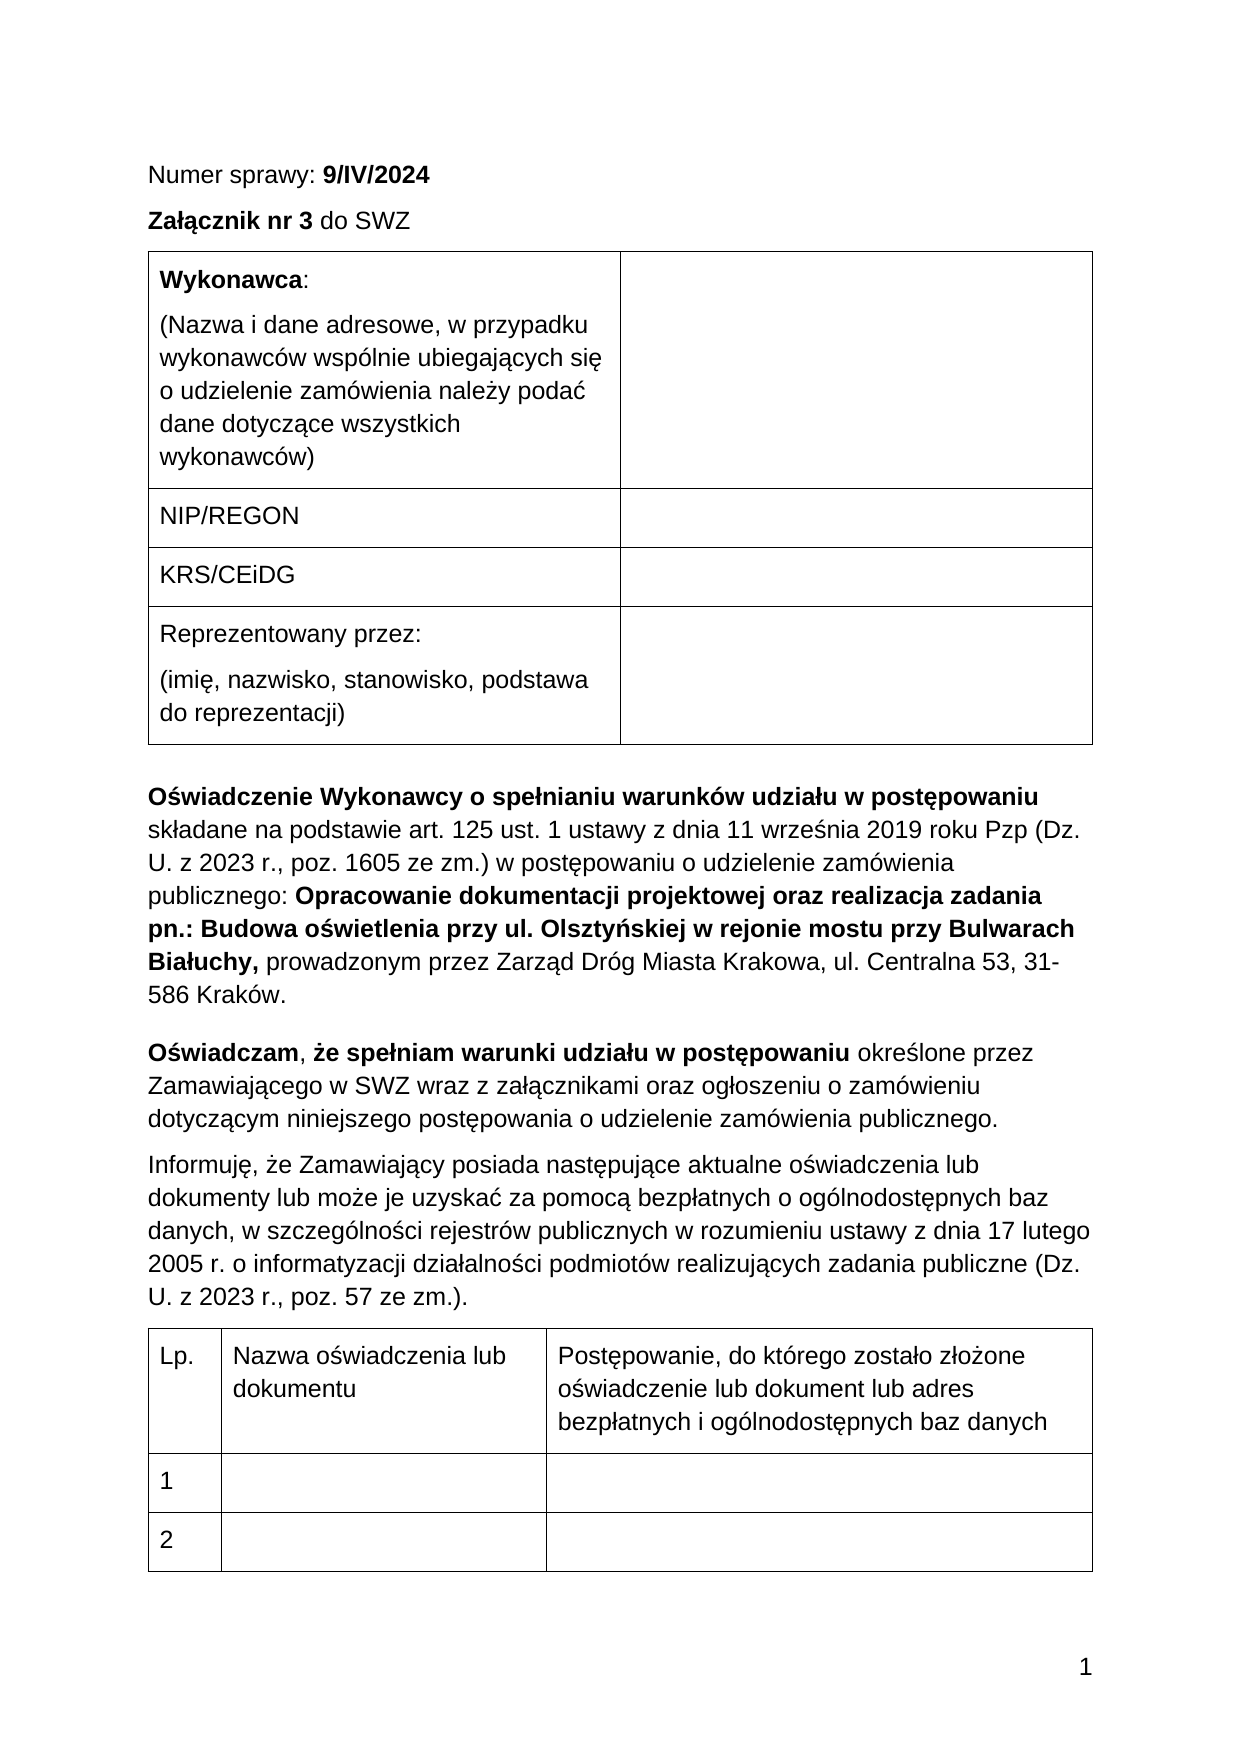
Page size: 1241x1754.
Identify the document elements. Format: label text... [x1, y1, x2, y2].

table_header [621, 252, 1092, 488]
text Informuję, że Zamawiający posiada następujące aktualne oświadczenia lub dokumenty lub może je uzyskać za pomocą bezpłatnych o ogólnodostępnych baz danych, w szczególności rejestrów publicznych w rozumieniu ustawy z dnia 17 lutego 2005 r. o informatyzacji działalności podmiotów realizujących zadania publiczne (Dz. U. z 2023 r., poz. 57 ze zm.). [148, 1150, 1093, 1311]
table_header Lp. [149, 1329, 221, 1452]
table_header Wykonawca: (Nazwa i dane adresowe, w przypadku wykonawców wspólnie ubiegających się o udzielenie zamówienia należy podać dane dotyczące wszystkich wykonawców) [149, 252, 620, 488]
table_cell KRS/CEiDG [149, 548, 620, 606]
table_cell [547, 1454, 1092, 1512]
table_header Postępowanie, do którego zostało złożone oświadczenie lub dokument lub adres bezpłatnych i ogólnodostępnych baz danych [547, 1329, 1092, 1452]
table_cell Reprezentowany przez: (imię, nazwisko, stanowisko, podstawa do reprezentacji) [149, 607, 620, 743]
table_cell [547, 1513, 1092, 1571]
text Numer sprawy: 9/IV/2024 [148, 160, 1093, 189]
table_cell [222, 1454, 546, 1512]
table_cell [621, 548, 1092, 606]
table_cell NIP/REGON [149, 489, 620, 547]
table_cell 2 [149, 1513, 221, 1571]
text Oświadczam, że spełniam warunki udziału w postępowaniu określone przez Zamawiającego w SWZ wraz z załącznikami oraz ogłoszeniu o zamówieniu dotyczącym niniejszego postępowania o udzielenie zamówienia publicznego. [148, 1038, 1093, 1133]
table_cell [621, 607, 1092, 743]
table_cell [621, 489, 1092, 547]
table_cell [222, 1513, 546, 1571]
table_header Nazwa oświadczenia lub dokumentu [222, 1329, 546, 1452]
text Załącznik nr 3 do SWZ [148, 206, 1093, 234]
text Oświadczenie Wykonawcy o spełnianiu warunków udziału w postępowaniu składane na podstawie art. 125 ust. 1 ustawy z dnia 11 września 2019 roku Pzp (Dz. U. z 2023 r., poz. 1605 ze zm.) w postępowaniu o udzielenie zamówienia publicznego: Opracowanie dokumentacji projektowej oraz realizacja zadania pn.: Budowa oświetlenia przy ul. Olsztyńskiej w rejonie mostu przy Bulwarach Białuchy, prowadzonym przez Zarząd Dróg Miasta Krakowa, ul. Centralna 53, 31-586 Kraków. [148, 782, 1093, 1009]
table_cell 1 [149, 1454, 221, 1512]
